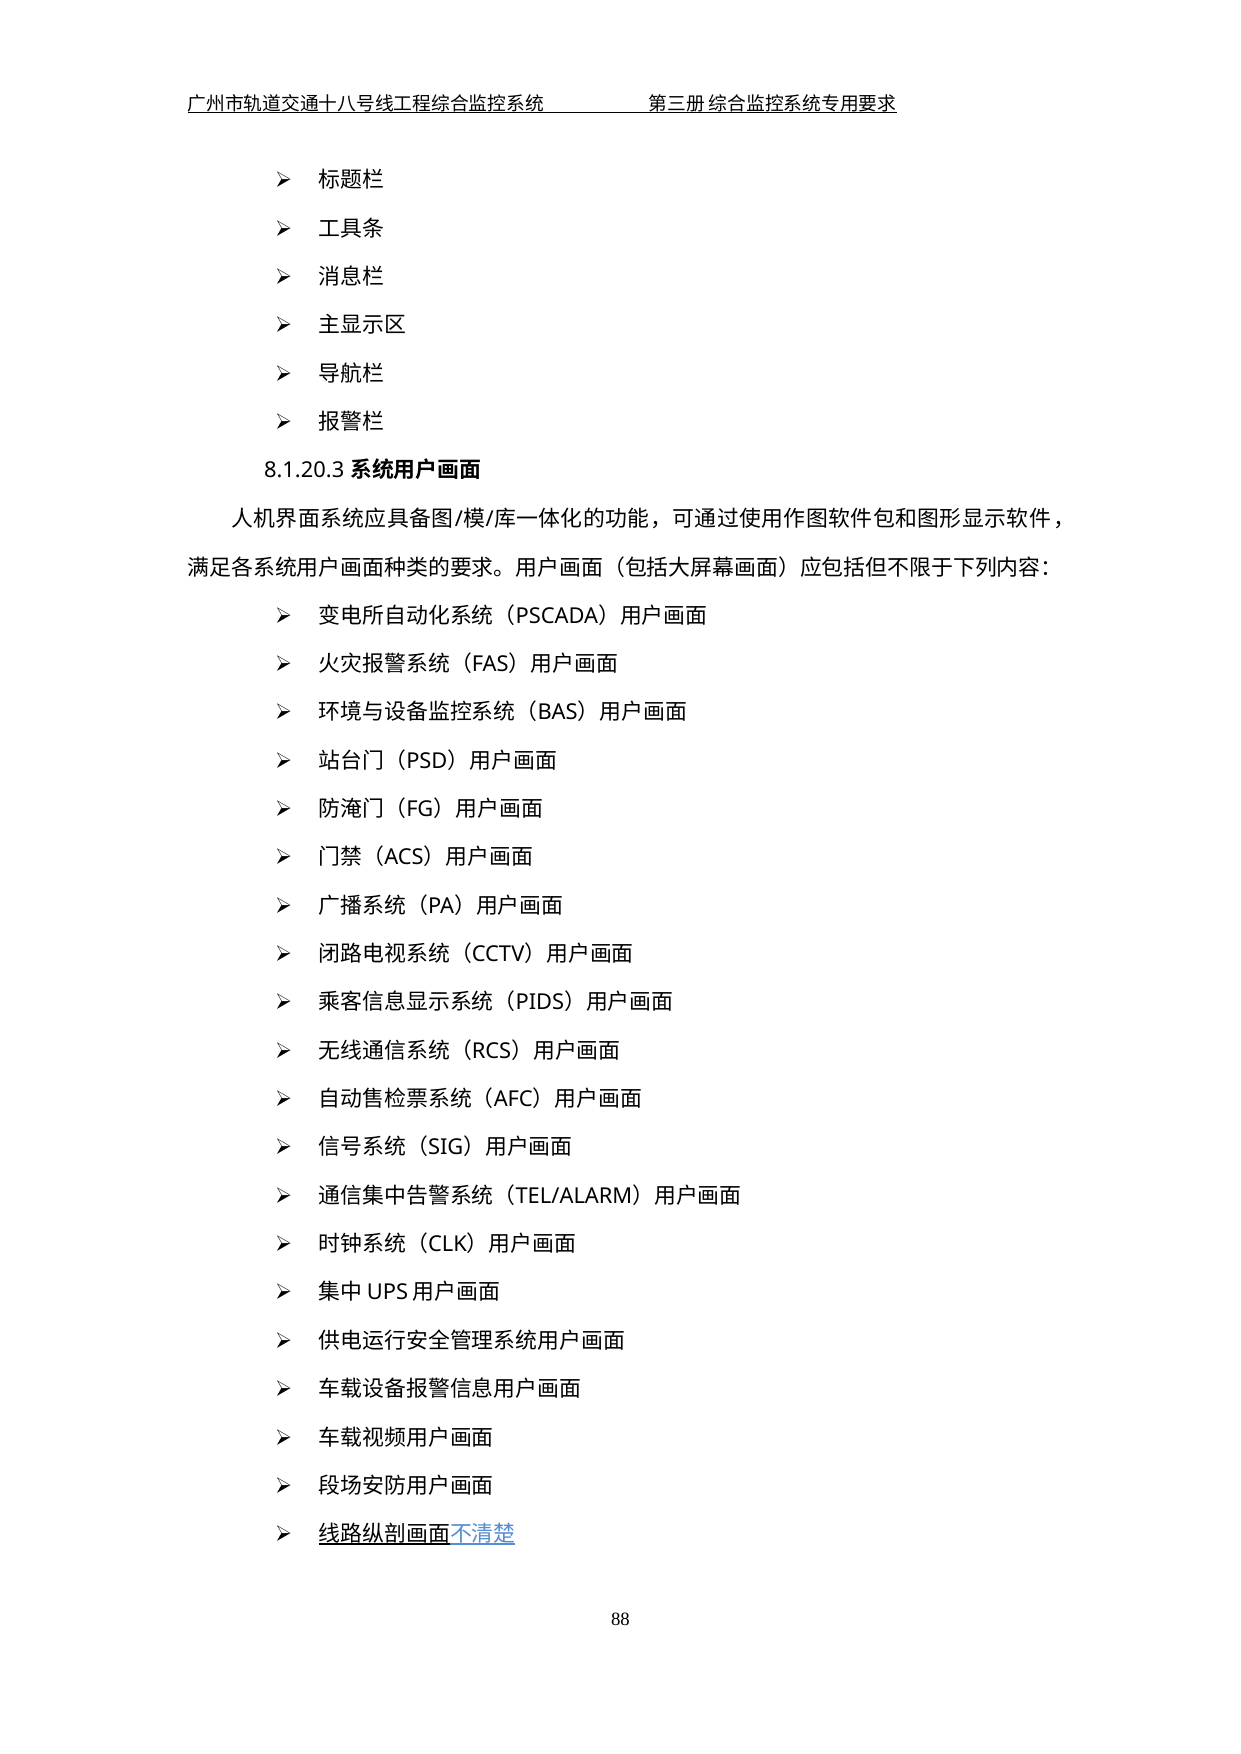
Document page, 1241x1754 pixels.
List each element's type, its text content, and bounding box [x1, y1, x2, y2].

list 主显示区 [275, 307, 1053, 339]
list 火灾报警系统（FAS）用户画面 [275, 646, 1053, 678]
list 消息栏 [275, 259, 1053, 291]
list 门禁（ACS）用户画面 [275, 839, 1053, 872]
list 时钟系统（CLK）用户画面 [275, 1226, 1053, 1258]
list 供电运行安全管理系统用户画面 [275, 1322, 1053, 1355]
list 自动售检票系统（AFC）用户画面 [275, 1081, 1053, 1113]
list 报警栏 [275, 404, 1053, 436]
list 车载视频用户画面 [275, 1419, 1053, 1452]
list 线路纵剖画面不清楚 [275, 1516, 1053, 1548]
list 乘客信息显示系统（PIDS）用户画面 [275, 984, 1053, 1017]
text 人机界面系统应具备图/模/库一体化的功能，可通过使用作图软件包和图形显示软件，满足各系统用户画面种类的要求。用户画面（包括大屏幕画面）应包括但不限于下列内容： [187, 500, 1053, 582]
list 闭路电视系统（CCTV）用户画面 [275, 936, 1053, 968]
list 广播系统（PA）用户画面 [275, 887, 1053, 920]
list 工具条 [275, 210, 1053, 243]
list 系统用户画面 [187, 452, 1053, 484]
list 无线通信系统（RCS）用户画面 [275, 1032, 1053, 1065]
list 环境与设备监控系统（BAS）用户画面 [275, 694, 1053, 727]
list 集中UPS用户画面 [275, 1274, 1053, 1307]
list 段场安防用户画面 [275, 1467, 1053, 1500]
list 站台门（PSD）用户画面 [275, 742, 1053, 775]
list 信号系统（SIG）用户画面 [275, 1129, 1053, 1162]
list 通信集中告警系统（TEL/ALARM）用户画面 [275, 1177, 1053, 1210]
list 标题栏 [275, 162, 1053, 194]
list 防淹门（FG）用户画面 [275, 791, 1053, 823]
list 车载设备报警信息用户画面 [275, 1371, 1053, 1403]
list 导航栏 [275, 355, 1053, 388]
list 变电所自动化系统（PSCADA）用户画面 [275, 597, 1053, 630]
